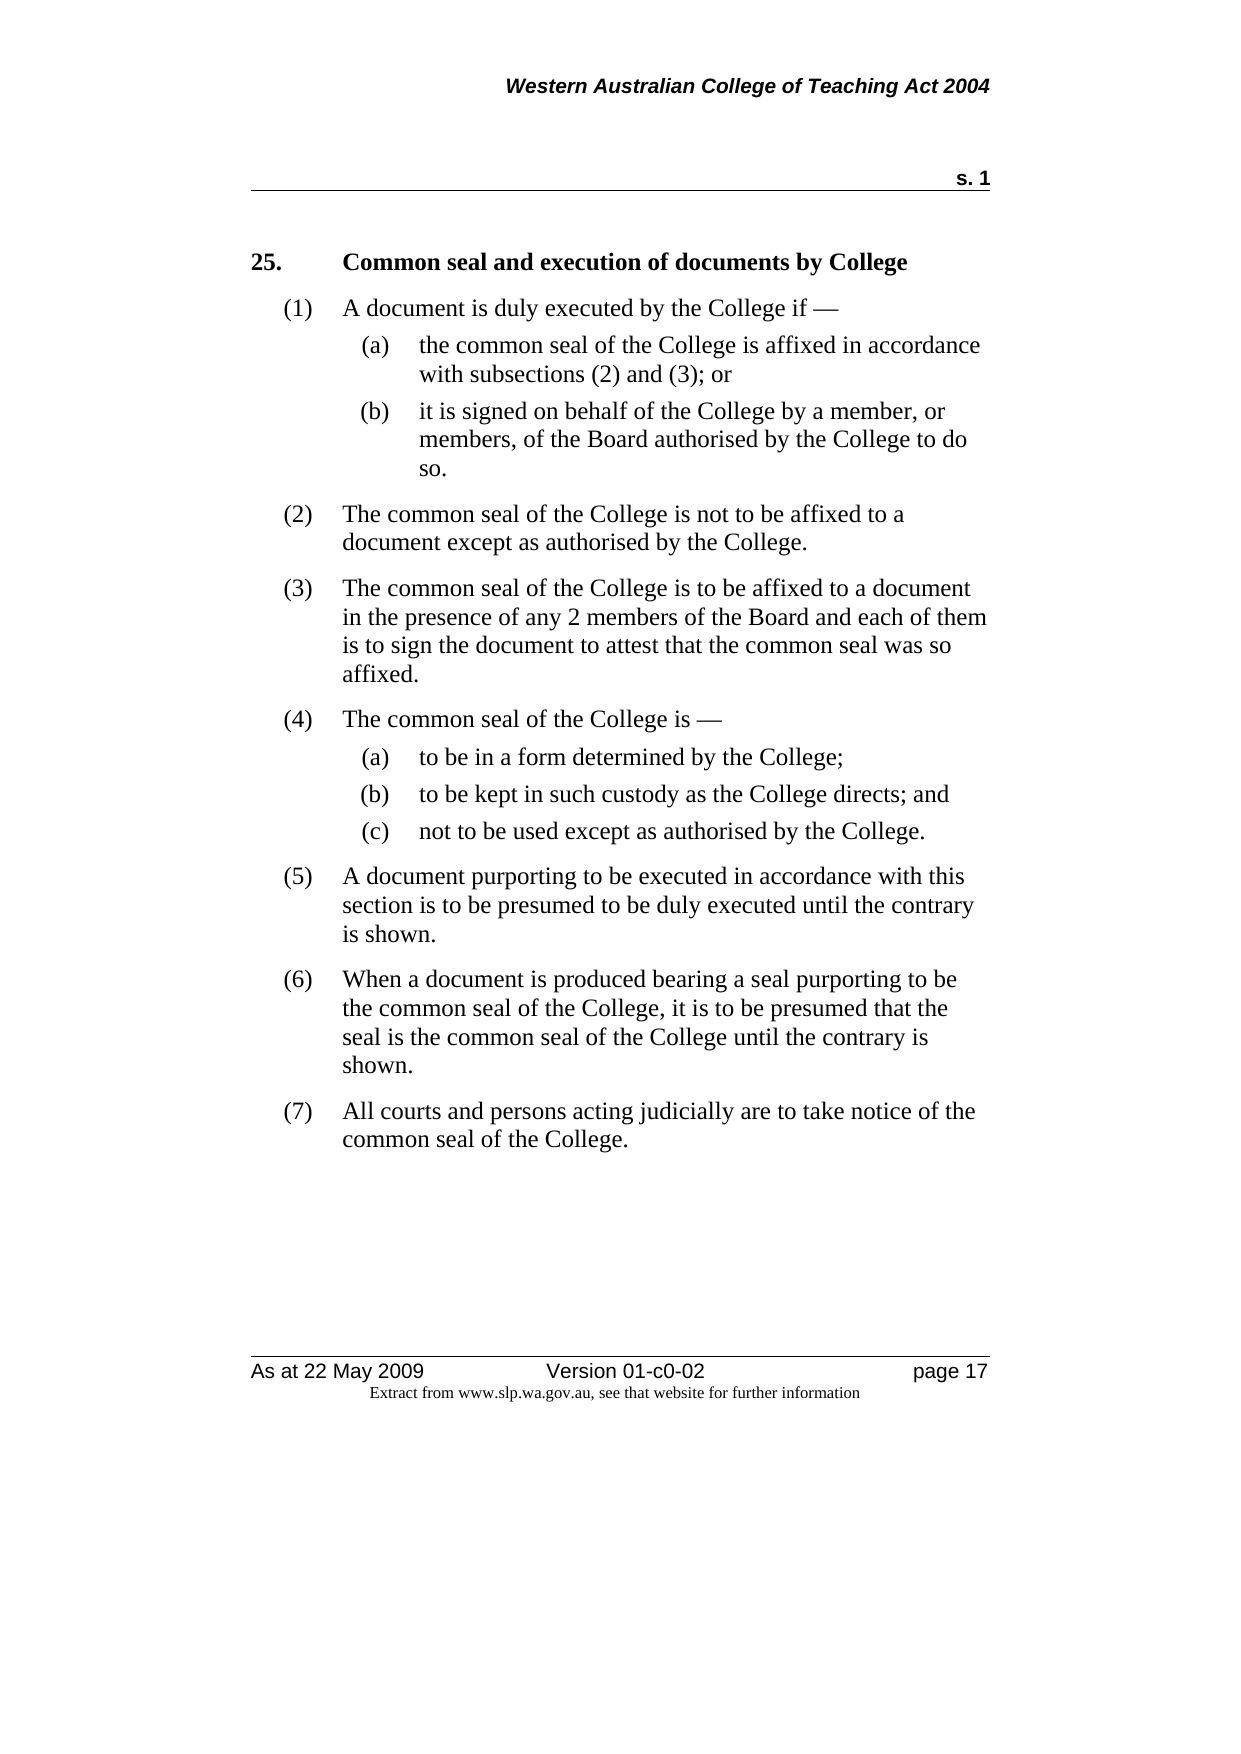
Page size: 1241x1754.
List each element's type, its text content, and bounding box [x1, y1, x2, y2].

text (5) A document purporting to be executed in accordance with this section is to be presumed to be duly executed until the contrary is shown. [251, 861, 990, 947]
text (2) The common seal of the College is not to be affixed to a document except as authorised by the College. [251, 499, 990, 556]
text (b) it is signed on behalf of the College by a member, or members, of the Board authorised by the College to do so. [251, 396, 990, 482]
subtitle 25. Common seal and execution of documents by College [251, 247, 990, 276]
text (a) the common seal of the College is affixed in accordance with subsections (2) and (3); or [251, 330, 990, 387]
text (c) not to be used except as authorised by the College. [251, 816, 990, 844]
text (3) The common seal of the College is to be affixed to a document in the presence of any 2 members of the Board and each of them is to sign the document to attest that the common seal was so affixed. [251, 573, 990, 688]
text (4) The common seal of the College is — [251, 704, 990, 733]
text (a) to be in a form determined by the College; [251, 742, 990, 770]
text (1) A document is duly executed by the College if — [251, 293, 990, 322]
text (6) When a document is produced bearing a seal purporting to be the common seal of the College, it is to be presumed that the seal is the common seal of the College until the contrary is shown. [251, 964, 990, 1079]
text (7) All courts and persons acting judicially are to take notice of the common seal of the College. [251, 1096, 990, 1153]
text (b) to be kept in such custody as the College directs; and [251, 779, 990, 807]
